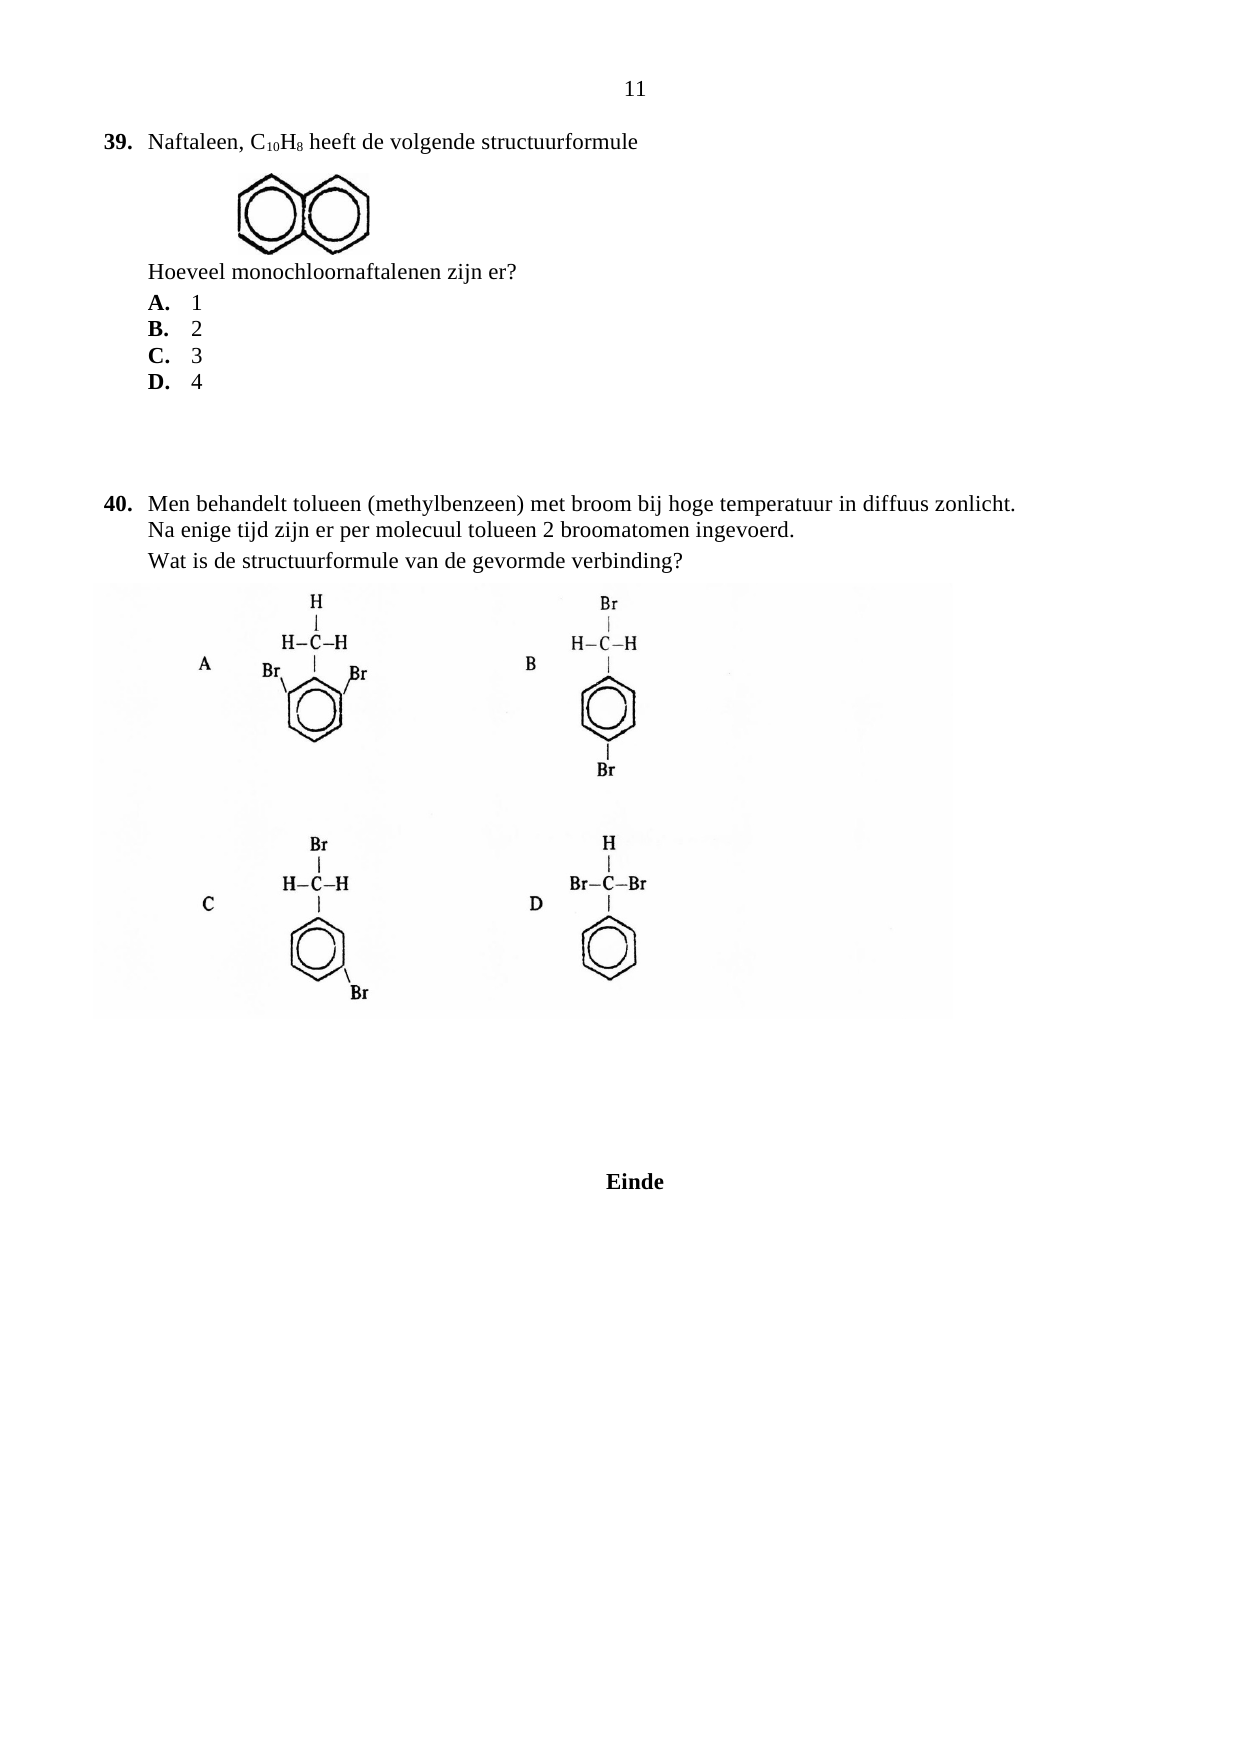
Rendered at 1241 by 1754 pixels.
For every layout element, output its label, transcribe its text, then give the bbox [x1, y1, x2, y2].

list Naftaleen, C10H8 heeft de volgende structuurformule [103, 128, 1122, 154]
picture [93, 583, 953, 1019]
list 2 [148, 315, 1122, 342]
text Hoeveel monochloornaftalenen zijn er? [148, 170, 1122, 285]
text Na enige tijd zijn er per molecuul tolueen 2 broomatomen ingevoerd. [148, 516, 1122, 543]
list 3 [148, 342, 1122, 368]
picture [237, 173, 370, 255]
list Men behandelt tolueen (methylbenzeen) met broom bij hoge temperatuur in diffuus zonlicht. [103, 490, 1122, 516]
list 4 [148, 368, 1122, 394]
text Einde [148, 1169, 1122, 1194]
list 1 [148, 289, 1122, 315]
text Wat is de structuurformule van de gevormde verbinding? [148, 547, 1122, 573]
